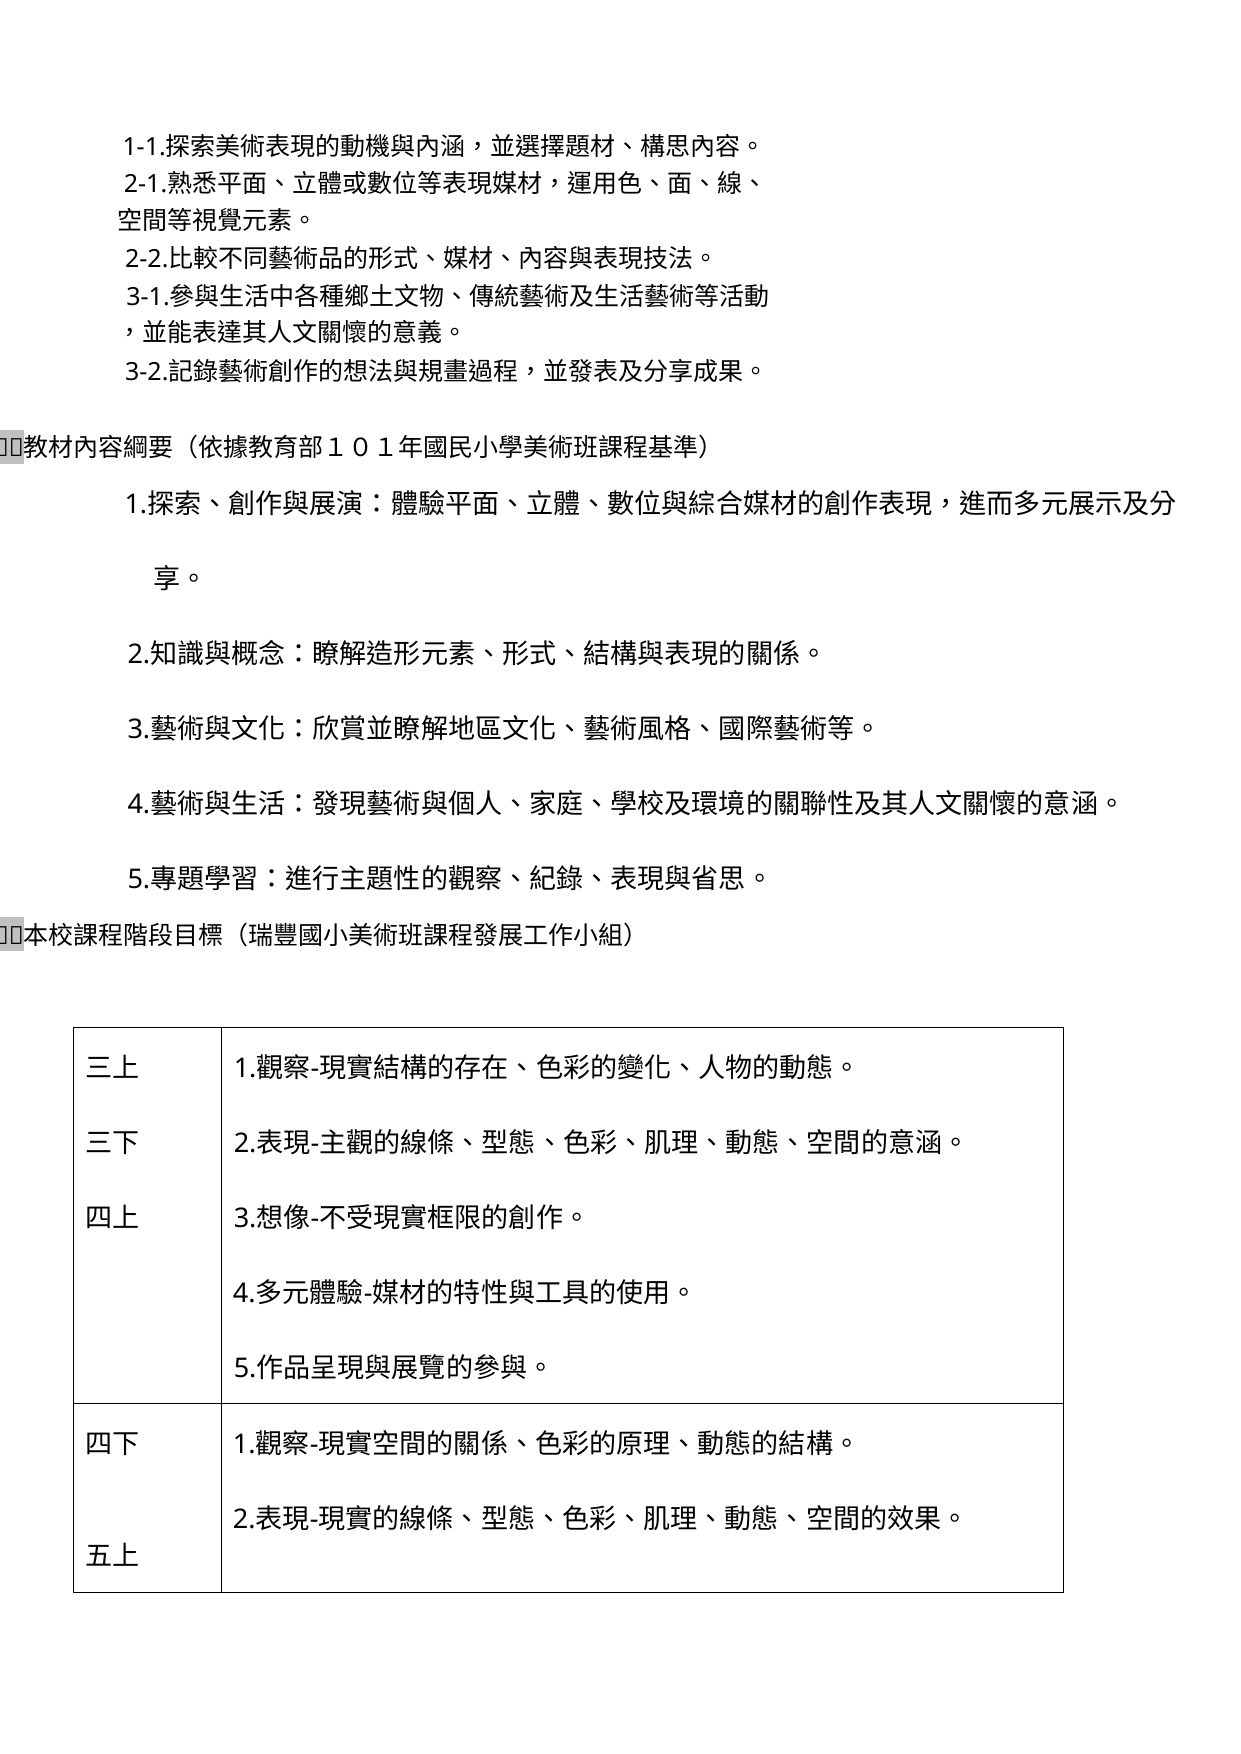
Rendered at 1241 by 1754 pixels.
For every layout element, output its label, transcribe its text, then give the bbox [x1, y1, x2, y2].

list 空間等視覺元素。 [97, 202, 1198, 239]
table_cell 四下 五上 [74, 1404, 221, 1592]
text 3.藝術與文化：欣賞並瞭解地區文化、藝術風格、國際藝術等。 [101, 689, 1198, 764]
list 1-1.探索美術表現的動機與內涵，並選擇題材、構思內容。 [97, 127, 1198, 164]
list 2-2.比較不同藝術品的形式、媒材、內容與表現技法。 [97, 239, 1198, 277]
list 3-1.參與生活中各種鄉土文物、傳統藝術及生活藝術等活動 [97, 277, 1198, 314]
list 2-1.熟悉平面、立體或數位等表現媒材，運用色、面、線、 [97, 164, 1198, 202]
text 4.藝術與生活：發現藝術與個人、家庭、學校及環境的關聯性及其人文關懷的意涵。 [127, 764, 1198, 839]
text 5.專題學習：進行主題性的觀察、紀錄、表現與省思。 [101, 839, 1198, 914]
list ，並能表達其人文關懷的意義。 [97, 314, 1198, 352]
list 本校課程階段目標（瑞豐國小美術班課程發展工作小組） [0, 914, 1193, 952]
text 1.探索、創作與展演：體驗平面、立體、數位與綜合媒材的創作表現，進而多元展示及分享。 [124, 464, 1198, 614]
list 教材內容綱要（依據教育部１０１年國民小學美術班課程基準） [0, 427, 1193, 464]
list 3-2.記錄藝術創作的想法與規畫過程，並發表及分享成果。 [97, 352, 1193, 389]
table_header 1.觀察-現實結構的存在、色彩的變化、人物的動態。 2.表現-主觀的線條、型態、色彩、肌理、動態、空間的意涵。 3.想像-不受現實框限的創作。 4.多元體驗-媒材的特性與工具的使用。 5.作品呈現與展覽的參與。 [222, 1028, 1063, 1403]
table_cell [222, 1404, 1063, 1592]
text 2.知識與概念：瞭解造形元素、形式、結構與表現的關係。 [127, 614, 1198, 689]
table_header 三上 三下 四上 [74, 1028, 221, 1403]
